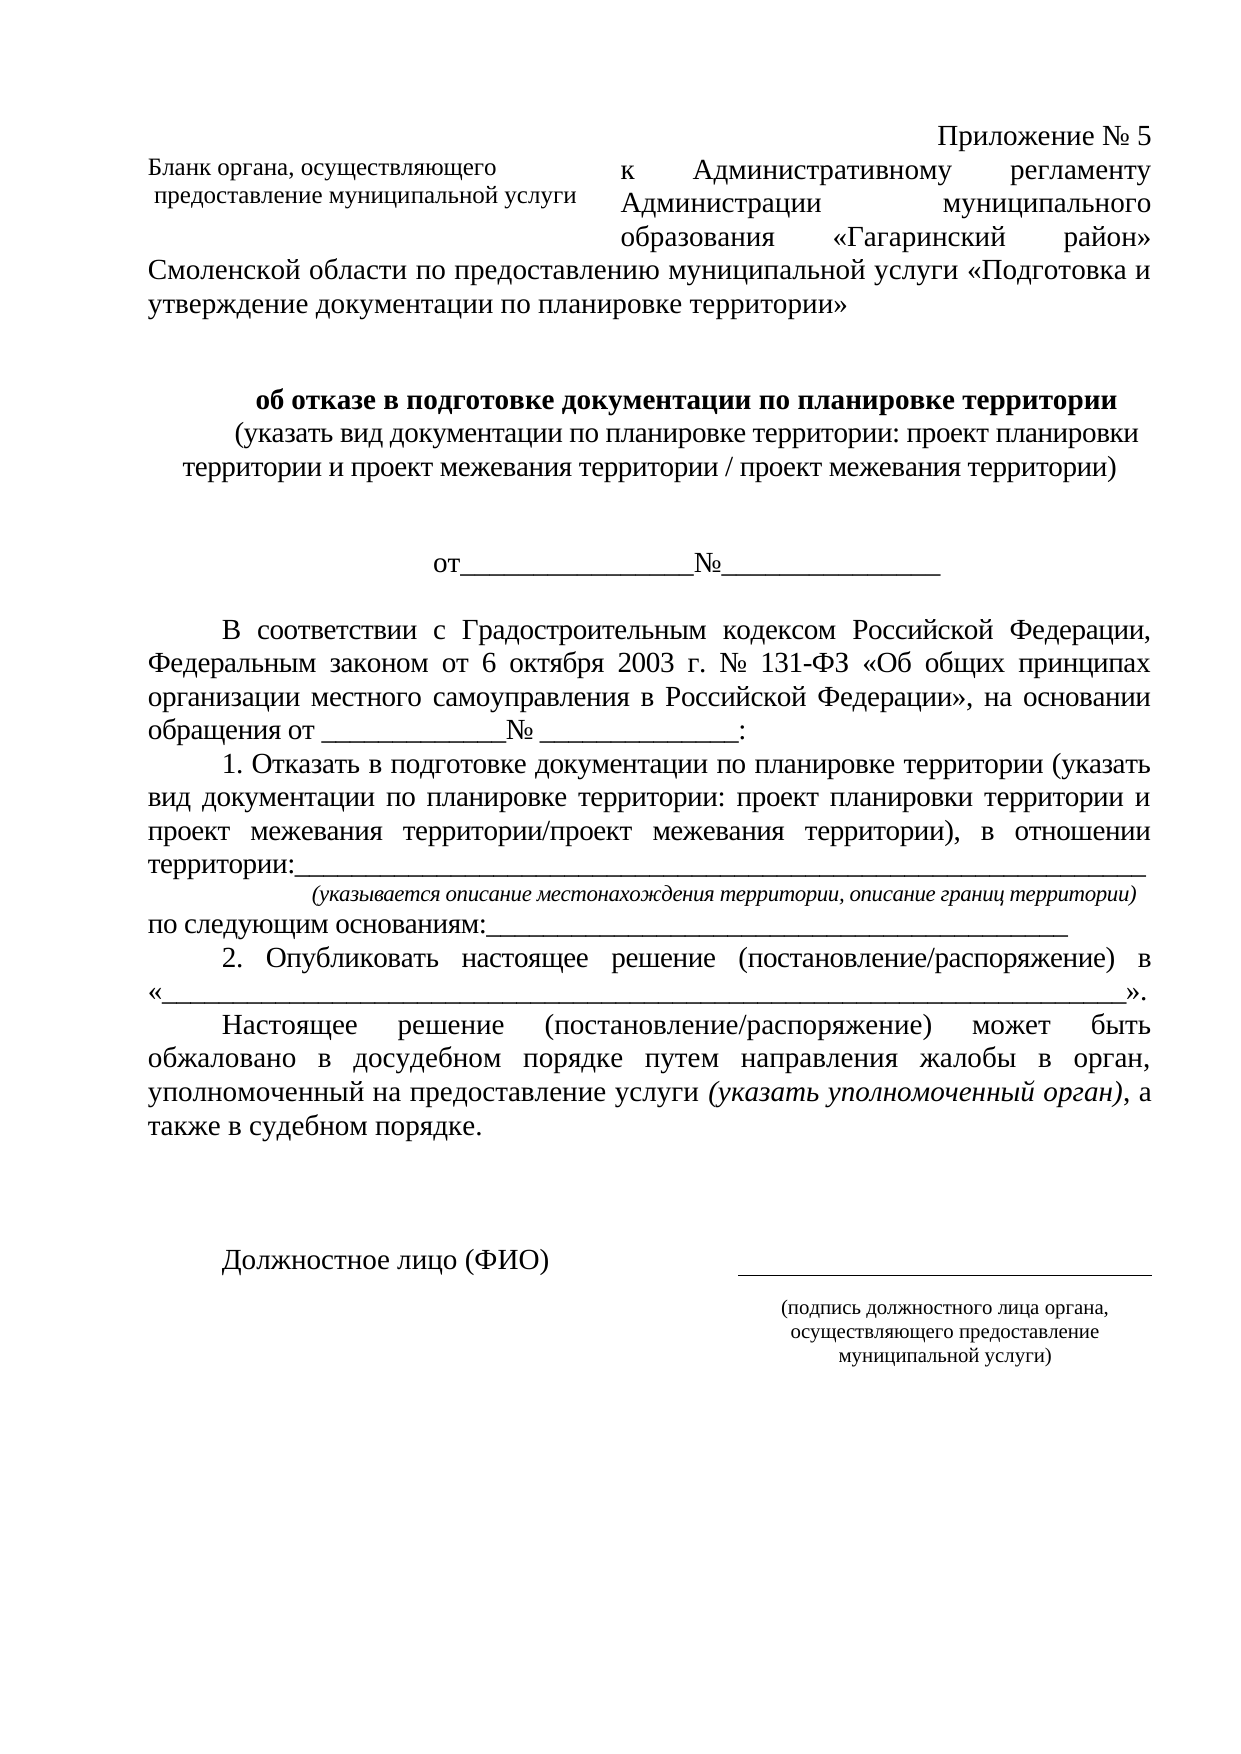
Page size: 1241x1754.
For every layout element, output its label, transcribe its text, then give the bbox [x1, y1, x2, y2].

text по следующим основаниям:_________________________________________ [148, 906, 1152, 940]
table_header Бланк органа, осуществляющего предоставление муниципальной услуги [136, 152, 602, 243]
text от________________№_______________ [148, 545, 1152, 578]
text 1. Отказать в подготовке документации по планировке территории (указать вид документации по планировке территории: проект планировки территории и проект межевания территории/проект межевания территории), в отношении территории:____________________________________________________________ [148, 746, 1152, 880]
text Должностное лицо (ФИО) [148, 1242, 1152, 1275]
text Приложение № 5 [709, 118, 1152, 152]
text Настоящее решение (постановление/распоряжение) может быть обжаловано в досудебном порядке путем направления жалобы в орган, уполномоченный на предоставление услуги (указать уполномоченный орган), а также в судебном порядке. [148, 1007, 1152, 1141]
text 2. Опубликовать настоящее решение (постановление/распоряжение) в «____________________________________________________________________». [148, 940, 1152, 1007]
text (указывается описание местонахождения территории, описание границ территории) [148, 880, 1152, 906]
text В соответствии с Градостроительным кодексом Российской Федерации, Федеральным законом от 6 октября 2003 г. № 131-ФЗ «Об общих принципах организации местного самоуправления в Российской Федерации», на основании обращения от _____________№ ______________: [148, 612, 1152, 746]
text об отказе в подготовке документации по планировке территории [148, 382, 1152, 415]
text (подпись должностного лица органа, осуществляющего предоставление муниципальной услуги) [738, 1276, 1152, 1367]
text к Административному регламенту Администрации муниципального образования «Гагаринский район» Смоленской области по предоставлению муниципальной услуги «Подготовка и утверждение документации по планировке территории» [148, 152, 1152, 319]
text (указать вид документации по планировке территории: проект планировки территории и проект межевания территории / проект межевания территории) [148, 415, 1152, 482]
